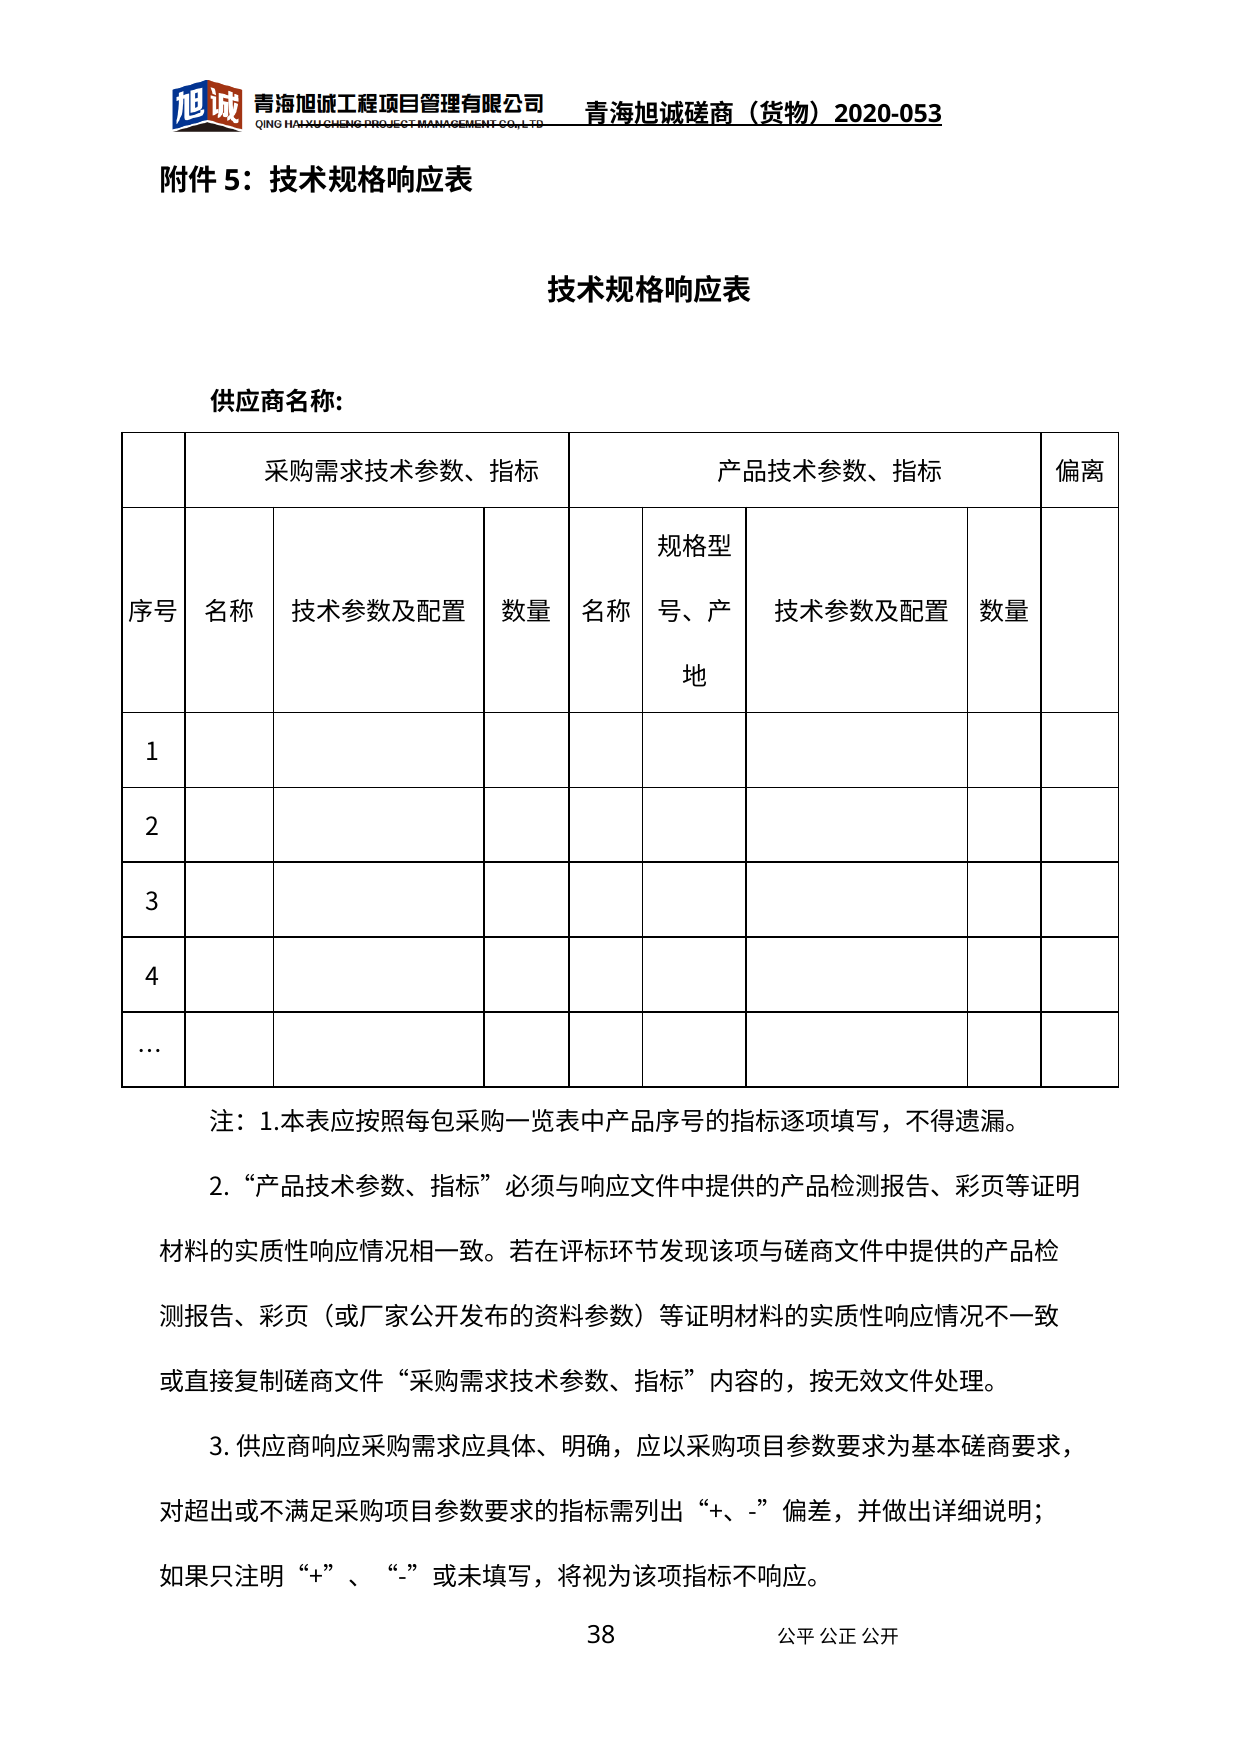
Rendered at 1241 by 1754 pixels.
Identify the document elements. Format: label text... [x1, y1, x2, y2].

table_cell [1042, 713, 1118, 786]
table_cell [968, 713, 1040, 786]
text 供应商名称: [159, 367, 1081, 432]
table_cell 4 [123, 938, 184, 1011]
table_cell [485, 713, 568, 786]
table_cell [1042, 788, 1118, 861]
table_header 偏离 [1042, 433, 1118, 507]
table_cell [968, 863, 1040, 936]
table_cell [570, 1013, 642, 1086]
table_cell [274, 863, 483, 936]
table_cell … [123, 1013, 184, 1086]
table_cell 3 [123, 863, 184, 936]
table_cell [485, 938, 568, 1011]
table_cell 名称 [186, 508, 273, 711]
title 附件5：技术规格响应表 [159, 146, 1081, 211]
table_cell [747, 863, 967, 936]
table_cell [1042, 508, 1118, 711]
table_cell [186, 1013, 273, 1086]
table_cell [274, 1013, 483, 1086]
table_cell [968, 788, 1040, 861]
table_cell [274, 713, 483, 786]
table_cell [968, 1013, 1040, 1086]
table_cell [1042, 1013, 1118, 1086]
table_cell [1042, 938, 1118, 1011]
table_cell [186, 938, 273, 1011]
picture [167, 80, 548, 134]
table_cell [747, 788, 967, 861]
table_cell 数量 [968, 508, 1040, 711]
table_cell 2 [123, 788, 184, 861]
text 2.“产品技术参数、指标”必须与响应文件中提供的产品检测报告、彩页等证明材料的实质性响应情况相一致。若在评标环节发现该项与磋商文件中提供的产品检测报告、彩页（或厂家公开发布的资料参数）等证明材料的实质性响应情况不一致或直接复制磋商文件“采购需求技术参数、指标”内容的，按无效文件处理。 [159, 1152, 1081, 1412]
table_cell 名称 [570, 508, 642, 711]
table_cell [570, 938, 642, 1011]
table_cell [186, 713, 273, 786]
table_cell [274, 938, 483, 1011]
table_header 产品技术参数、指标 [570, 433, 1040, 507]
table_cell [570, 713, 642, 786]
table_cell [485, 1013, 568, 1086]
table_cell 1 [123, 713, 184, 786]
text 3. 供应商响应采购需求应具体、明确，应以采购项目参数要求为基本磋商要求，对超出或不满足采购项目参数要求的指标需列出“+、-”偏差，并做出详细说明；如果只注明“+”、“-”或未填写，将视为该项指标不响应。 [159, 1412, 1081, 1607]
table_cell 技术参数及配置 [274, 508, 483, 711]
table_cell [747, 713, 967, 786]
table_cell 数量 [485, 508, 568, 711]
table_cell [643, 938, 745, 1011]
table_cell [643, 1013, 745, 1086]
title 技术规格响应表 [159, 257, 1081, 322]
table_cell [274, 788, 483, 861]
table_cell [570, 863, 642, 936]
table_cell 规格型号、产地 [643, 508, 745, 711]
table_cell [186, 863, 273, 936]
table_header [123, 433, 184, 507]
table_cell [747, 938, 967, 1011]
table_cell [643, 863, 745, 936]
table_cell [747, 1013, 967, 1086]
table_cell [968, 938, 1040, 1011]
text 注：1.本表应按照每包采购一览表中产品序号的指标逐项填写，不得遗漏。 [159, 1088, 1081, 1152]
table_cell [186, 788, 273, 861]
table_cell [570, 788, 642, 861]
table_cell 技术参数及配置 [747, 508, 967, 711]
table_cell [1042, 863, 1118, 936]
table_cell [485, 863, 568, 936]
table_cell 序号 [123, 508, 184, 711]
table_cell [643, 788, 745, 861]
table_cell [643, 713, 745, 786]
table_header 采购需求技术参数、指标 [186, 433, 568, 507]
table_cell [485, 788, 568, 861]
